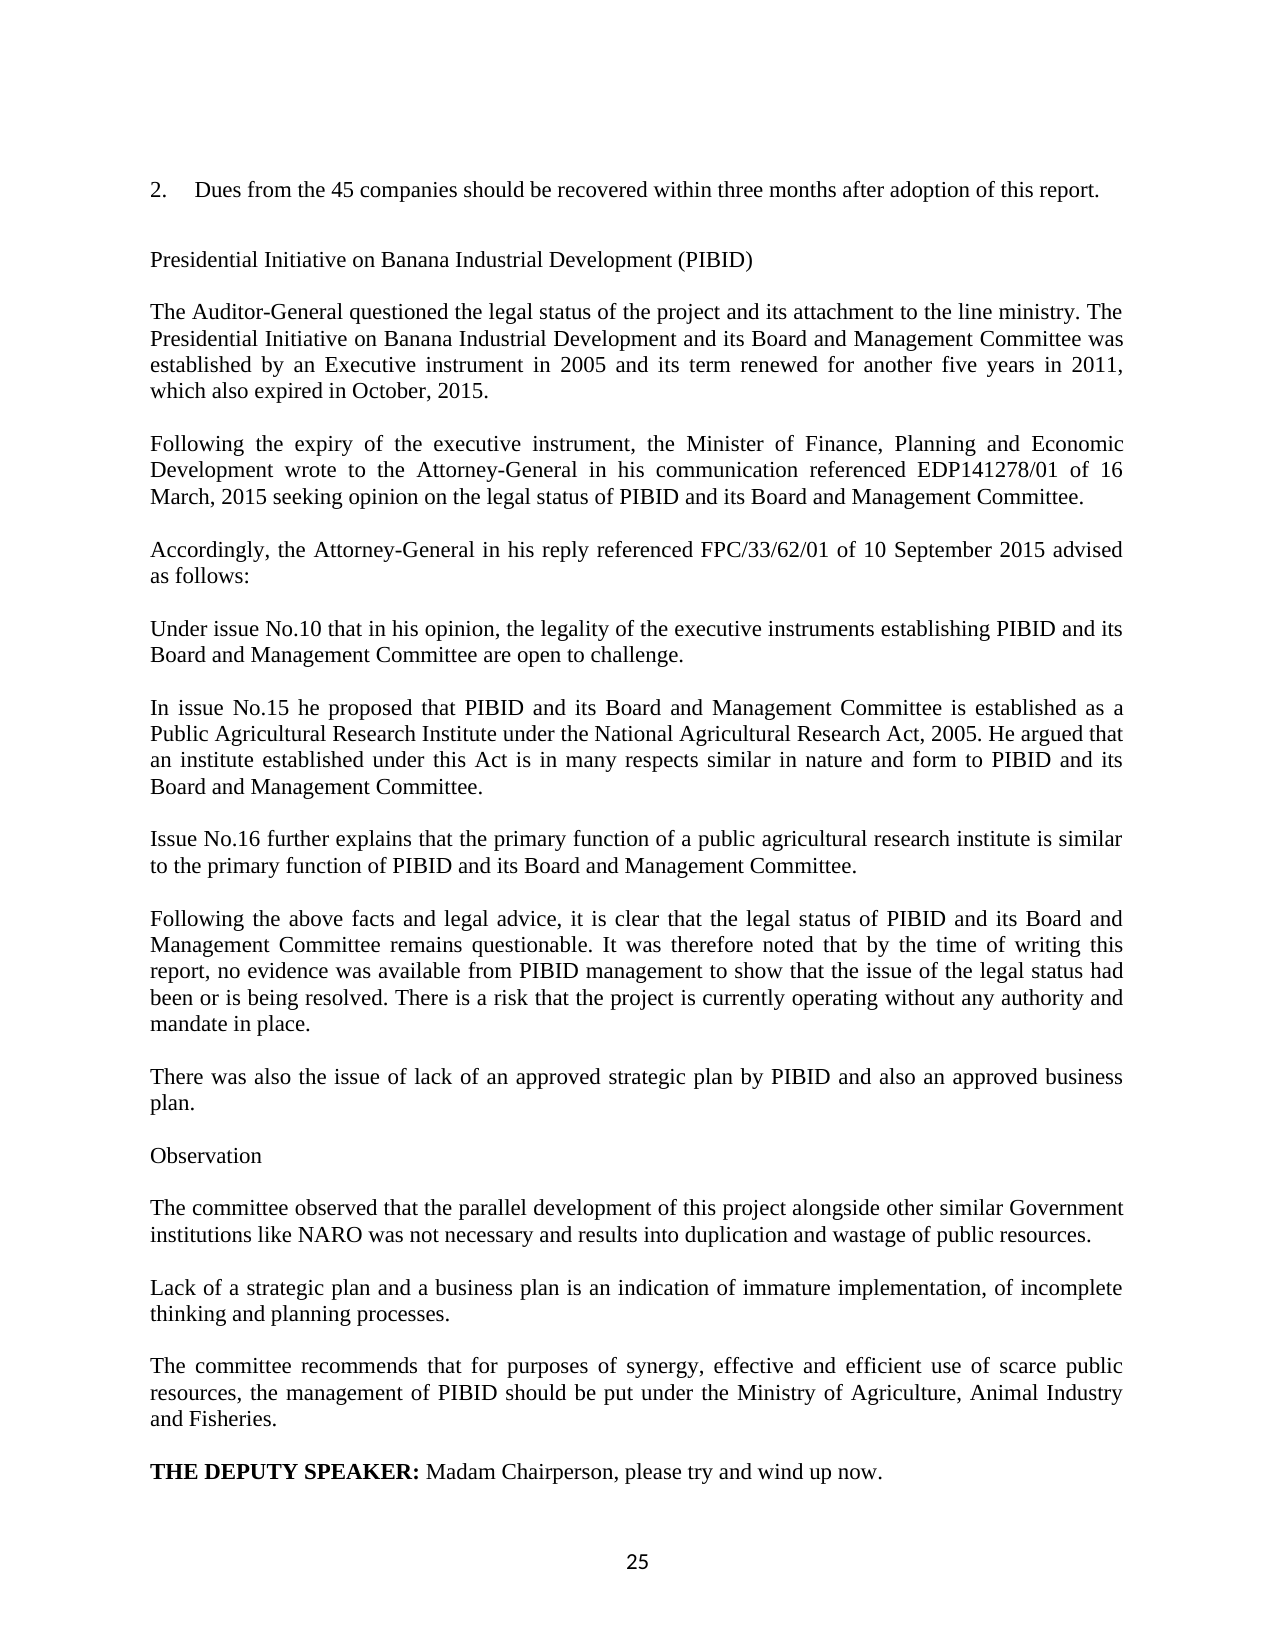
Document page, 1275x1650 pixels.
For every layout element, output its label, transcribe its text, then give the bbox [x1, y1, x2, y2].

text The committee recommends that for purposes of synergy, effective and efficient use of scarce public resources, the management of PIBID should be put under the Ministry of Agriculture, Animal Industry and Fisheries. [150, 1353, 1125, 1432]
text Under issue No.10 that in his opinion, the legality of the executive instruments establishing PIBID and its Board and Management Committee are open to challenge. [150, 615, 1125, 667]
text Issue No.16 further explains that the primary function of a public agricultural research institute is similar to the primary function of PIBID and its Board and Management Committee. [150, 826, 1125, 878]
text Following the expiry of the executive instrument, the Minister of Finance, Planning and Economic Development wrote to the Attorney-General in his communication referenced EDP141278/01 of 16 March, 2015 seeking opinion on the legal status of PIBID and its Board and Management Committee. [150, 430, 1125, 509]
text There was also the issue of lack of an approved strategic plan by PIBID and also an approved business plan. [150, 1063, 1125, 1115]
text Lack of a strategic plan and a business plan is an indication of immature implementation, of incomplete thinking and planning processes. [150, 1273, 1125, 1326]
list Dues from the 45 companies should be recovered within three months after adoption of this report. [150, 176, 1125, 203]
text The committee observed that the parallel development of this project alongside other similar Government institutions like NARO was not necessary and results into duplication and wastage of public resources. [150, 1194, 1125, 1247]
text In issue No.15 he proposed that PIBID and its Board and Management Committee is established as a Public Agricultural Research Institute under the National Agricultural Research Act, 2005. He argued that an institute established under this Act is in many respects similar in nature and form to PIBID and its Board and Management Committee. [150, 694, 1125, 799]
text THE DEPUTY SPEAKER: Madam Chairperson, please try and wind up now. [150, 1458, 1125, 1484]
text Observation [150, 1142, 1125, 1168]
text Following the above facts and legal advice, it is clear that the legal status of PIBID and its Board and Management Committee remains questionable. It was therefore noted that by the time of writing this report, no evidence was available from PIBID management to show that the issue of the legal status had been or is being resolved. There is a risk that the project is currently operating without any authority and mandate in place. [150, 904, 1125, 1036]
text Accordingly, the Attorney-General in his reply referenced FPC/33/62/01 of 10 September 2015 advised as follows: [150, 536, 1125, 588]
text Presidential Initiative on Banana Industrial Development (PIBID) [150, 246, 1125, 272]
text The Auditor-General questioned the legal status of the project and its attachment to the line ministry. The Presidential Initiative on Banana Industrial Development and its Board and Management Committee was established by an Executive instrument in 2005 and its term renewed for another five years in 2011, which also expired in October, 2015. [150, 298, 1125, 404]
